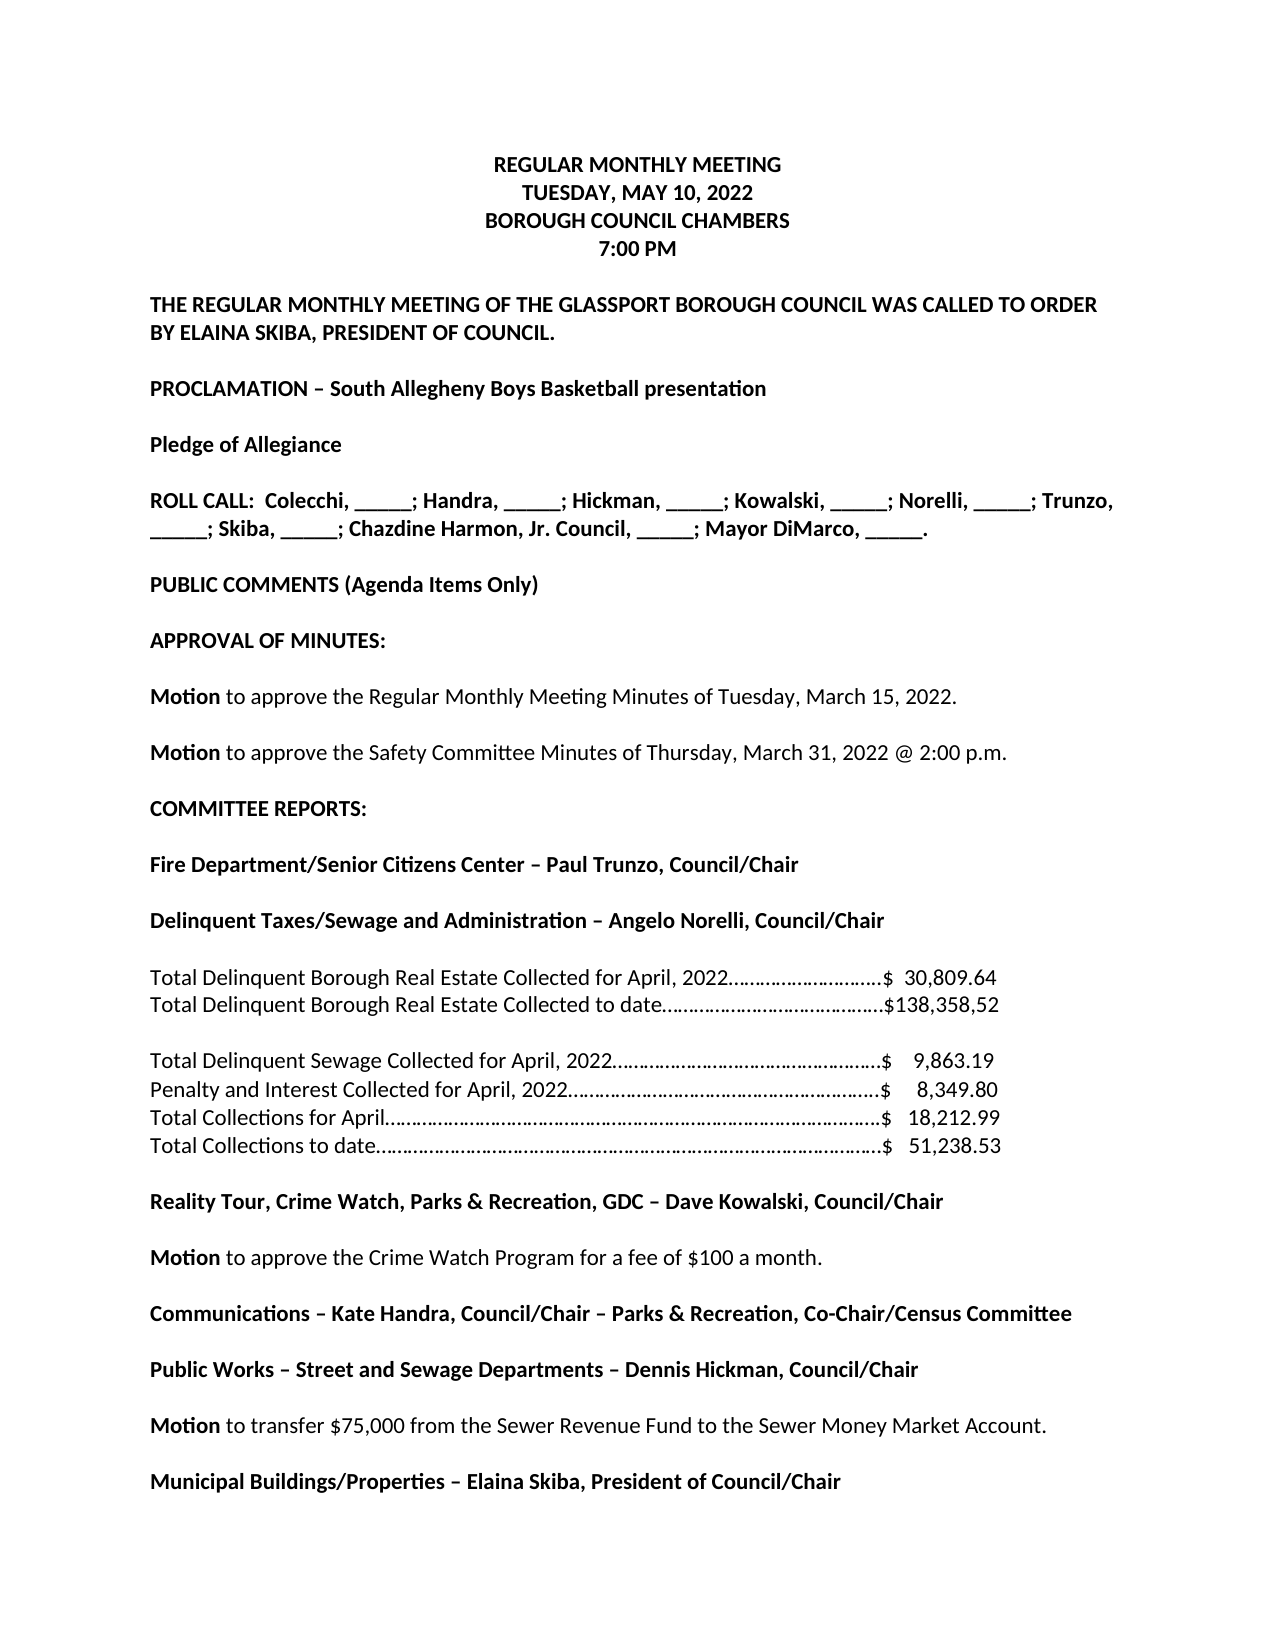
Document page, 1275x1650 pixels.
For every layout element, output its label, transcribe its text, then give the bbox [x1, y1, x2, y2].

text Total Collections for April………………………………………………………………………………….$ 18,212.99 [150, 1103, 1125, 1131]
text Total Delinquent Sewage Collected for April, 2022……………………………………………$ 9,863.19 [150, 1047, 1125, 1075]
text Motion to approve the Safety Committee Minutes of Thursday, March 31, 2022 @ 2:00 p.m. [150, 738, 1125, 766]
text Motion to approve the Crime Watch Program for a fee of $100 a month. [150, 1243, 1125, 1271]
text Total Collections to date……………………………………………………………………………………$ 51,238.53 [150, 1131, 1125, 1159]
text ROLL CALL: Colecchi, _____; Handra, _____; Hickman, _____; Kowalski, _____; Norelli, _____; Trunzo, _____; Skiba, _____; Chazdine Harmon, Jr. Council, _____; Mayor DiMarco, _____. [150, 486, 1125, 542]
text Municipal Buildings/Properties – Elaina Skiba, President of Council/Chair [150, 1467, 1125, 1495]
text Penalty and Interest Collected for April, 2022…………………………………………………..$ 8,349.80 [150, 1075, 1125, 1103]
text Motion to transfer $75,000 from the Sewer Revenue Fund to the Sewer Money Market Account. [150, 1411, 1125, 1439]
text Pledge of Allegiance [150, 430, 1125, 458]
text Public Works – Street and Sewage Departments – Dennis Hickman, Council/Chair [150, 1355, 1125, 1383]
text Total Delinquent Borough Real Estate Collected for April, 2022………………………..$ 30,809.64 [150, 963, 1125, 991]
text THE REGULAR MONTHLY MEETING OF THE GLASSPORT BOROUGH COUNCIL WAS CALLED TO ORDER BY ELAINA SKIBA, PRESIDENT OF COUNCIL. [150, 290, 1125, 346]
text REGULAR MONTHLY MEETING [150, 150, 1125, 178]
text 7:00 PM [150, 234, 1125, 262]
text Motion to approve the Regular Monthly Meeting Minutes of Tuesday, March 15, 2022. [150, 682, 1125, 710]
text TUESDAY, MAY 10, 2022 [150, 178, 1125, 206]
text COMMITTEE REPORTS: [150, 794, 1125, 822]
text Reality Tour, Crime Watch, Parks & Recreation, GDC – Dave Kowalski, Council/Chair [150, 1187, 1125, 1215]
text APPROVAL OF MINUTES: [150, 626, 1125, 654]
text Fire Department/Senior Citizens Center – Paul Trunzo, Council/Chair [150, 851, 1125, 878]
text PUBLIC COMMENTS (Agenda Items Only) [150, 570, 1125, 598]
text BOROUGH COUNCIL CHAMBERS [150, 206, 1125, 234]
text Communications – Kate Handra, Council/Chair – Parks & Recreation, Co-Chair/Census Committee [150, 1299, 1125, 1327]
text Total Delinquent Borough Real Estate Collected to date……………………………………$138,358,52 [150, 991, 1125, 1019]
text PROCLAMATION – South Allegheny Boys Basketball presentation [150, 374, 1125, 402]
text Delinquent Taxes/Sewage and Administration – Angelo Norelli, Council/Chair [150, 907, 1125, 934]
